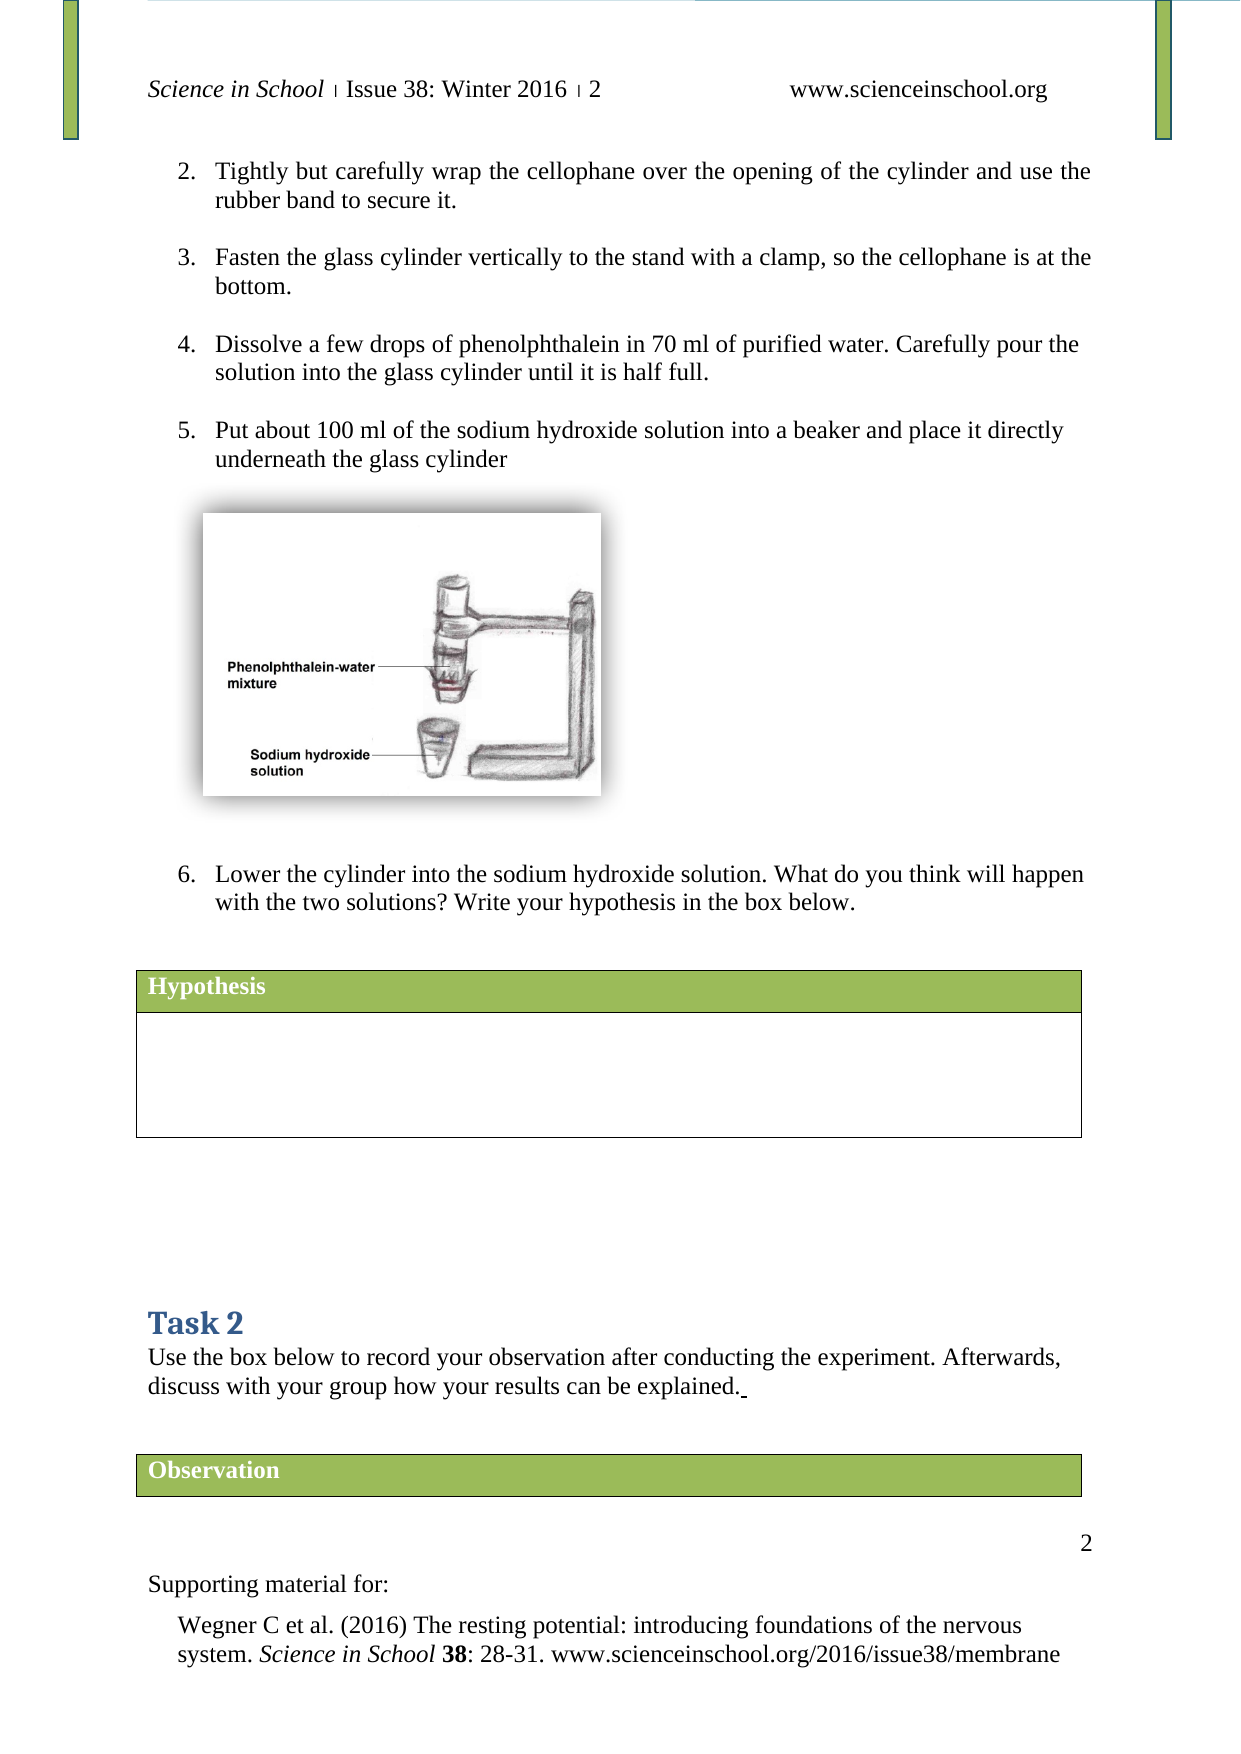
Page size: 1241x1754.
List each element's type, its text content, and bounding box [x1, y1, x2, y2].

table_header Observation [137, 1455, 1081, 1496]
list Tightly but carefully wrap the cellophane over the opening of the cylinder and use the rubber band to secure it. [177, 156, 1093, 214]
text Use the box below to record your observation after conducting the experiment. Afterwards, discuss with your group how your results can be explained. [148, 1342, 1093, 1400]
table_cell [137, 1013, 1081, 1137]
list Put about 100 ml of the sodium hydroxide solution into a beaker and place it directly underneath the glass cylinder [177, 415, 1093, 472]
picture [203, 513, 601, 796]
subtitle Task 2 [148, 1304, 1093, 1342]
table_header Hypothesis [137, 971, 1081, 1012]
list Fasten the glass cylinder vertically to the stand with a clamp, so the cellophane is at the bottom. [177, 242, 1093, 300]
list Lower the cylinder into the sodium hydroxide solution. What do you think will happen with the two solutions? Write your hypothesis in the box below. [177, 859, 1093, 916]
list Dissolve a few drops of phenolphthalein in 70 ml of purified water. Carefully pour the solution into the glass cylinder until it is half full. [177, 329, 1093, 386]
